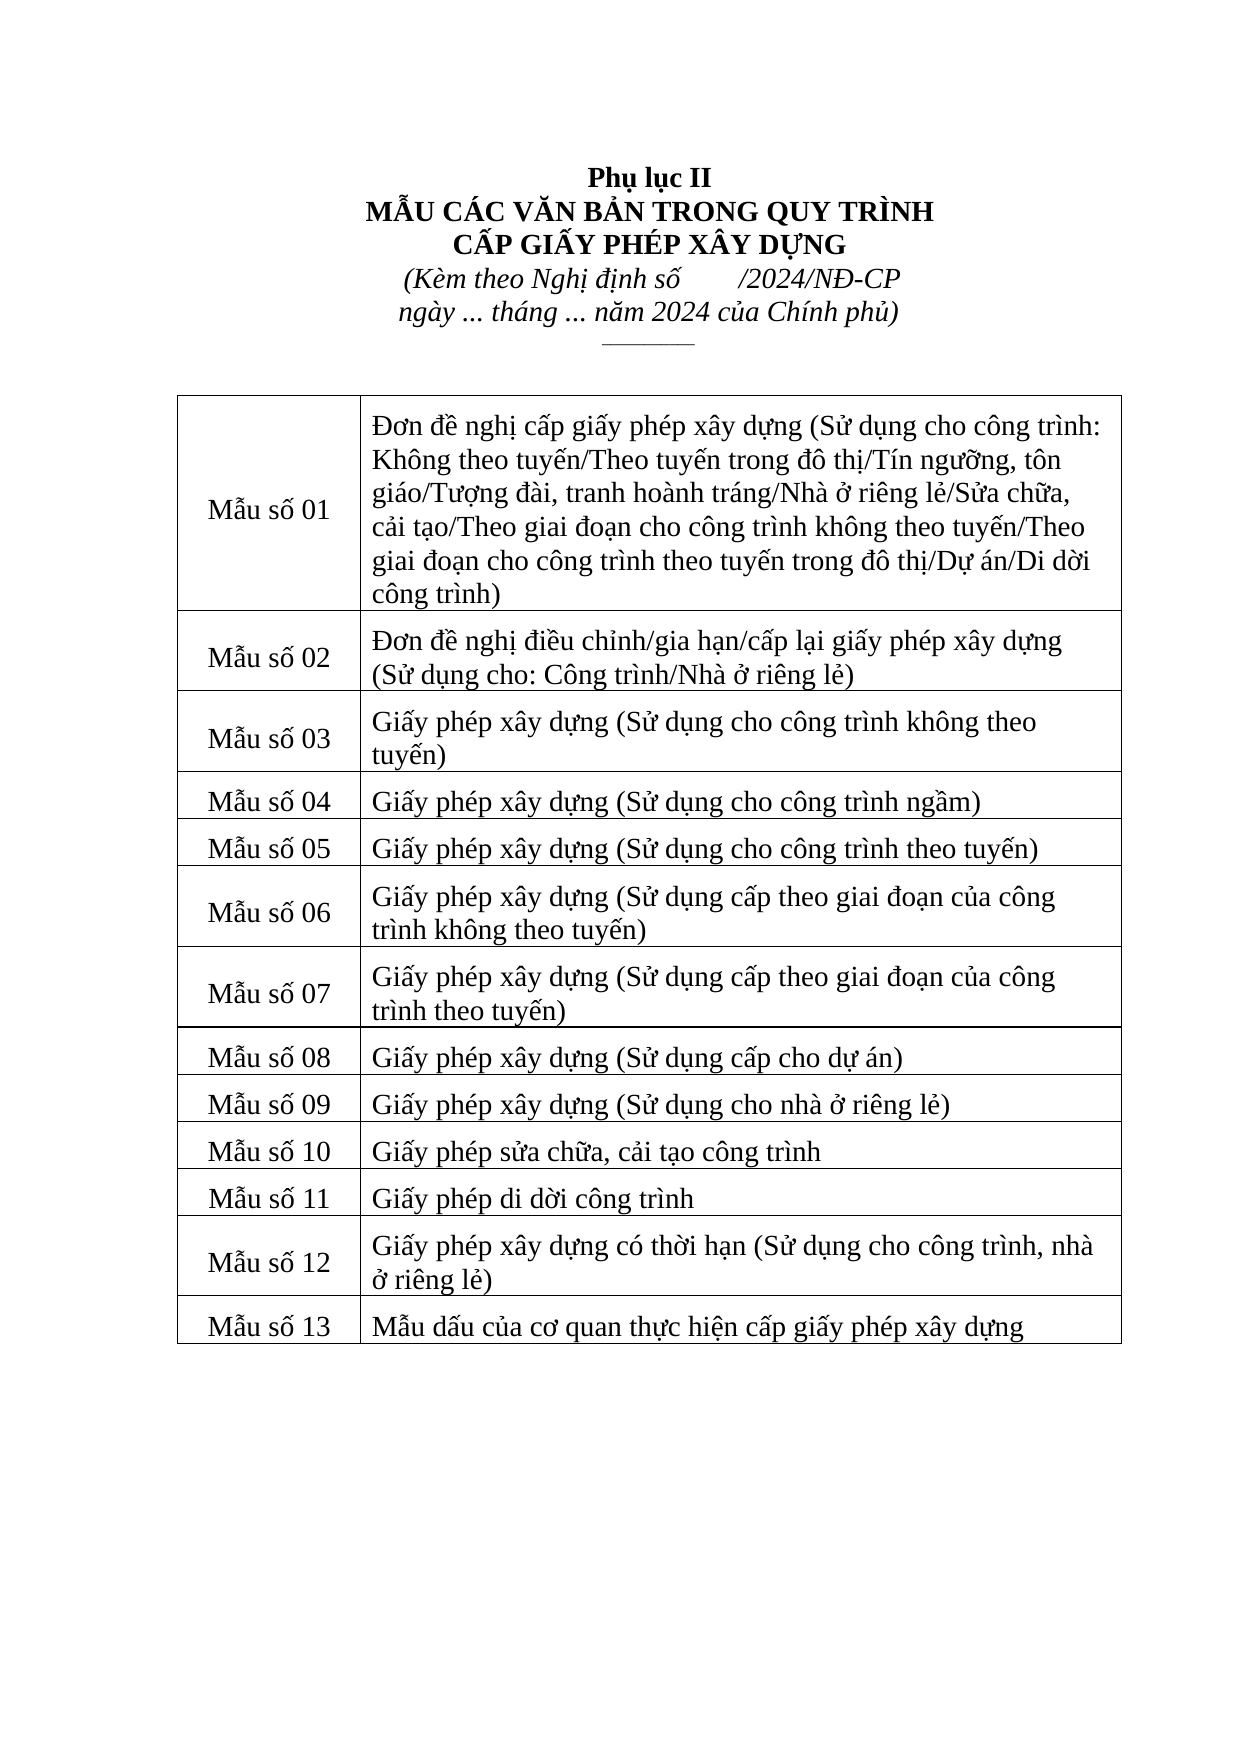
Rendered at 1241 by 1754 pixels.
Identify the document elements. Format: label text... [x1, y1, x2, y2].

table_cell Mẫu số 09 [178, 1075, 360, 1121]
table_header Mẫu số 01 [178, 396, 360, 610]
subtitle MẪU CÁC VĂN BẢN TRONG QUY TRÌNH [177, 194, 1122, 227]
table_cell Mẫu số 06 [178, 866, 360, 946]
table_cell Mẫu dấu của cơ quan thực hiện cấp giấy phép xây dựng [361, 1296, 1121, 1342]
text ___________ [177, 328, 1122, 361]
table_cell Đơn đề nghị điều chỉnh/gia hạn/cấp lại giấy phép xây dựng (Sử dụng cho: Công trình/Nhà ở riêng lẻ) [361, 611, 1121, 690]
table_cell Giấy phép xây dựng (Sử dụng cấp theo giai đoạn của công trình theo tuyến) [361, 947, 1121, 1026]
table_cell Giấy phép xây dựng (Sử dụng cấp cho dự án) [361, 1028, 1121, 1073]
subtitle CẤP GIẤY PHÉP XÂY DỰNG [177, 227, 1122, 261]
table_cell Giấy phép sửa chữa, cải tạo công trình [361, 1122, 1121, 1168]
text (Kèm theo Nghị định số /2024/NĐ-CP [177, 261, 1122, 294]
table_cell Giấy phép xây dựng (Sử dụng cấp theo giai đoạn của công trình không theo tuyến) [361, 866, 1121, 946]
table_cell Mẫu số 04 [178, 772, 360, 818]
table_cell Mẫu số 05 [178, 819, 360, 865]
table_cell Giấy phép di dời công trình [361, 1169, 1121, 1215]
table_cell Mẫu số 13 [178, 1296, 360, 1342]
subtitle Phụ lục II [177, 160, 1122, 194]
table_cell Giấy phép xây dựng có thời hạn (Sử dụng cho công trình, nhà ở riêng lẻ) [361, 1216, 1121, 1295]
table_cell Mẫu số 02 [178, 611, 360, 690]
table_cell Mẫu số 08 [178, 1028, 360, 1073]
table_header Đơn đề nghị cấp giấy phép xây dựng (Sử dụng cho công trình: Không theo tuyến/Theo tuyến trong đô thị/Tín ngưỡng, tôn giáo/Tượng đài, tranh hoành tráng/Nhà ở riêng lẻ/Sửa chữa, cải tạo/Theo giai đoạn cho công trình không theo tuyến/Theo giai đoạn cho công trình theo tuyến trong đô thị/Dự án/Di dời công trình) [361, 396, 1121, 610]
table_cell Mẫu số 11 [178, 1169, 360, 1215]
table_cell Mẫu số 03 [178, 691, 360, 771]
text ngày ... tháng ... năm 2024 của Chính phủ) [177, 294, 1122, 328]
table_cell Mẫu số 12 [178, 1216, 360, 1295]
table_cell Mẫu số 07 [178, 947, 360, 1026]
table_cell Giấy phép xây dựng (Sử dụng cho công trình theo tuyến) [361, 819, 1121, 865]
table_cell Mẫu số 10 [178, 1122, 360, 1168]
table_cell Giấy phép xây dựng (Sử dụng cho nhà ở riêng lẻ) [361, 1075, 1121, 1121]
table_cell Giấy phép xây dựng (Sử dụng cho công trình không theo tuyến) [361, 691, 1121, 771]
table_cell Giấy phép xây dựng (Sử dụng cho công trình ngầm) [361, 772, 1121, 818]
